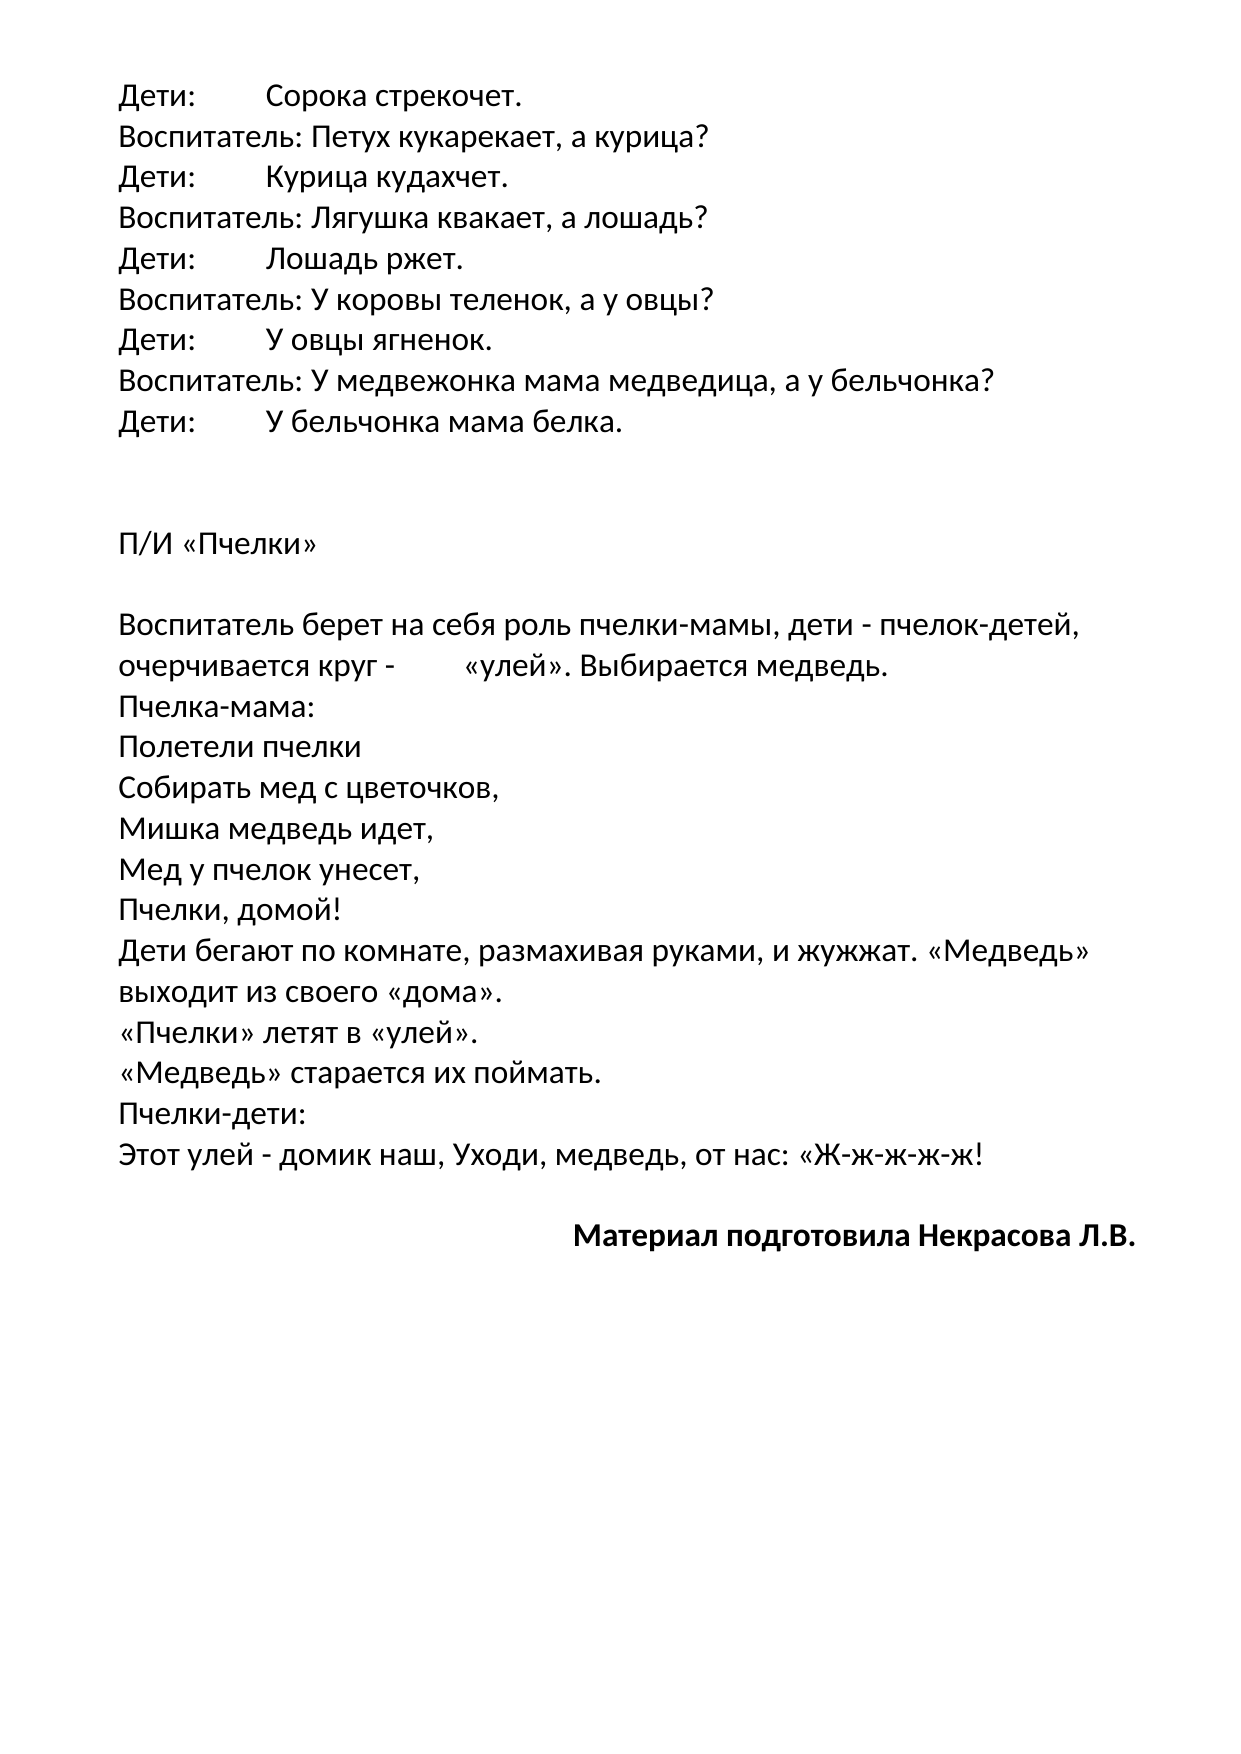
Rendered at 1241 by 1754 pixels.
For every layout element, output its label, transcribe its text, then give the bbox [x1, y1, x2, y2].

text Дети: Курица кудахчет. [118, 155, 1137, 196]
text Дети: У овцы ягненок. [118, 318, 1137, 359]
text Мишка медведь идет, [118, 807, 1137, 848]
text Полетели пчелки [118, 726, 1137, 766]
text Мед у пчелок унесет, [118, 848, 1137, 888]
text Пчелка-мама: [118, 685, 1137, 726]
text Дети бегают по комнате, размахивая руками, и жужжат. «Медведь» выходит из своего «дома». [118, 929, 1137, 1011]
text Материал подготовила Некрасова Л.В. [118, 1214, 1137, 1255]
text Воспитатель: У коровы теленок, а у овцы? [118, 277, 1137, 318]
text Дети: Лошадь ржет. [118, 237, 1137, 277]
text Пчелки-дети: [118, 1092, 1137, 1133]
text Воспитатель: Лягушка квакает, а лошадь? [118, 196, 1137, 237]
text Этот улей - домик наш, Уходи, медведь, от нас: «Ж-ж-ж-ж-ж! [118, 1133, 1137, 1173]
text «Пчелки» летят в «улей». [118, 1011, 1137, 1051]
text Воспитатель берет на себя роль пчелки-мамы, дети - пчелок-детей, очерчивается круг - «улей». Выбирается медведь. [118, 603, 1137, 685]
text Дети: Сорока стрекочет. [118, 74, 1137, 114]
text Собирать мед с цветочков, [118, 766, 1137, 807]
text П/И «Пчелки» [118, 522, 1137, 563]
text «Медведь» старается их поймать. [118, 1051, 1137, 1092]
text Пчелки, домой! [118, 888, 1137, 929]
text Воспитатель: У медвежонка мама медведица, а у бельчонка? [118, 359, 1137, 400]
text Воспитатель: Петух кукарекает, а курица? [118, 114, 1137, 155]
text Дети: У бельчонка мама белка. [118, 400, 1137, 440]
